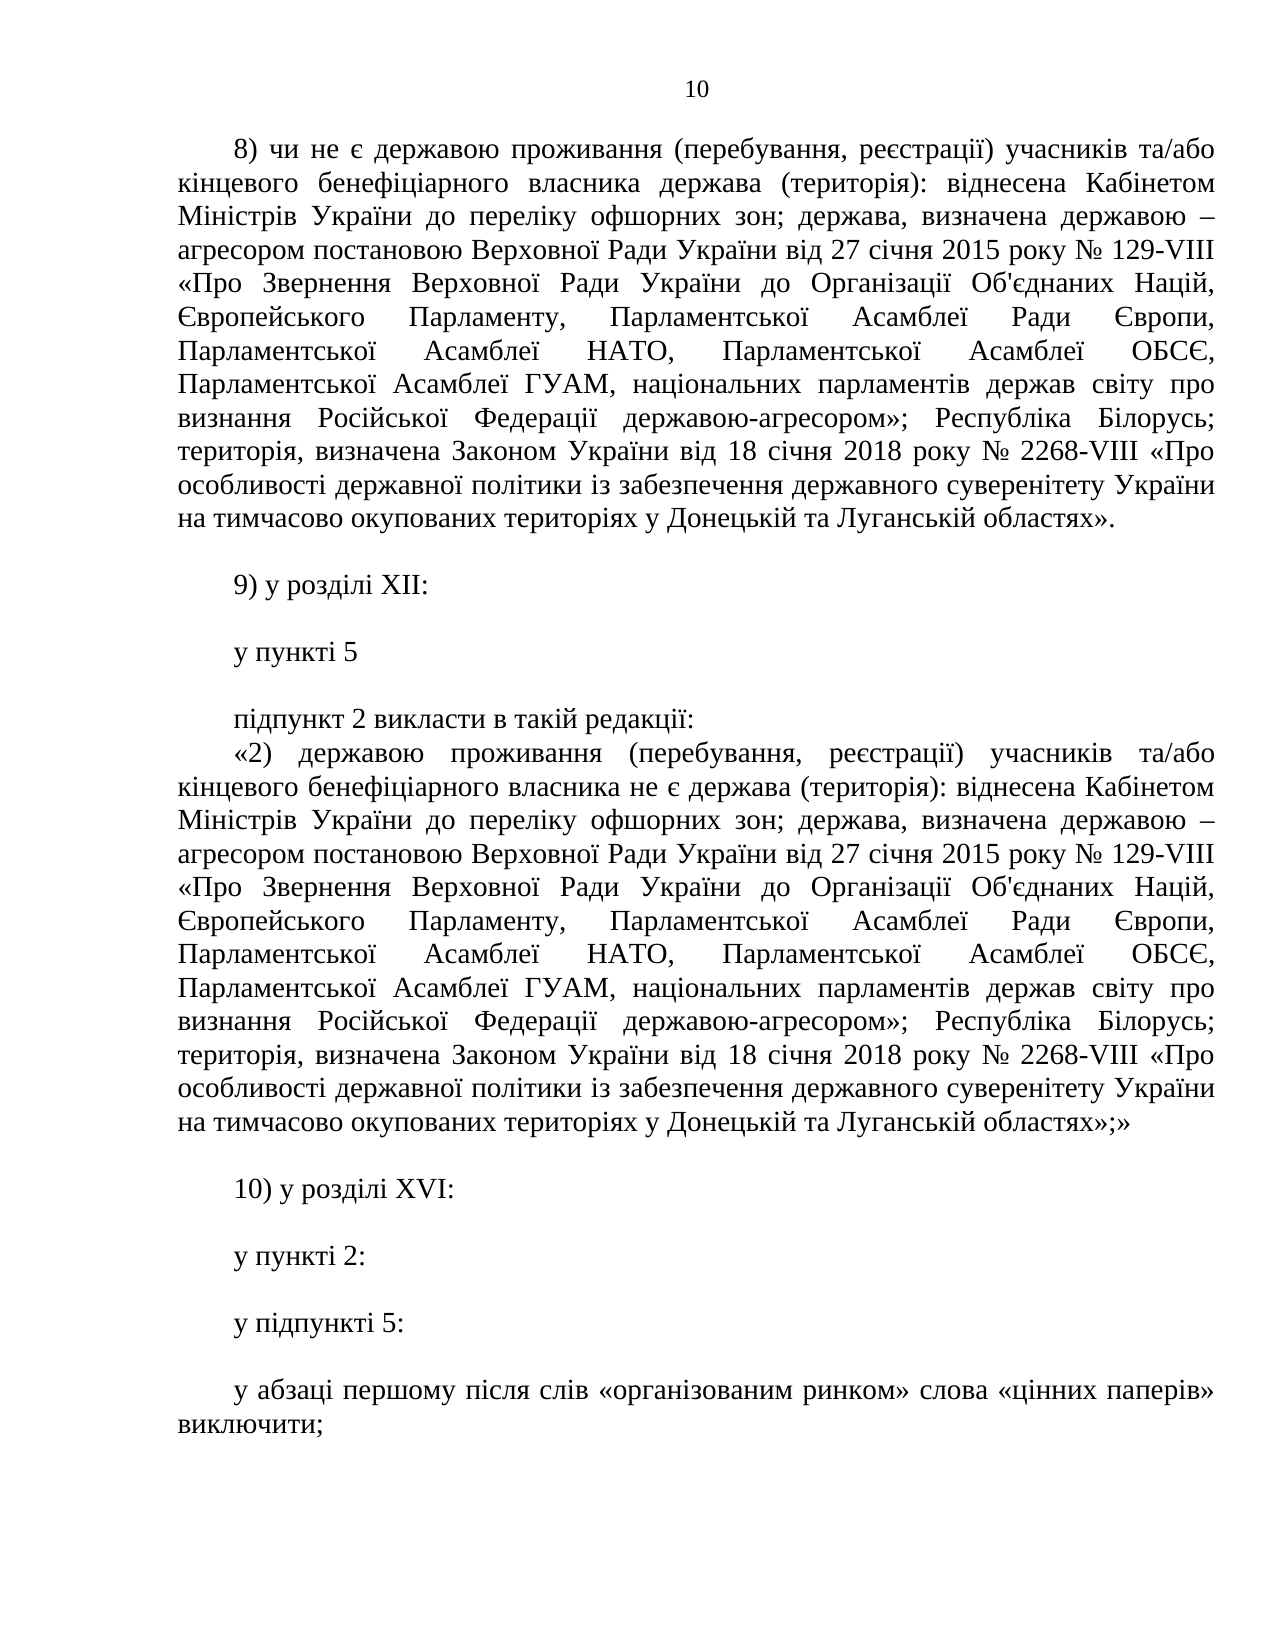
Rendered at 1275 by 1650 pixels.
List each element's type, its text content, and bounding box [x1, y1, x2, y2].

text 9) у розділі ХІІ: [177, 567, 1216, 601]
text у абзаці першому після слів «організованим ринком» слова «цінних паперів» виключити; [177, 1372, 1216, 1439]
text 8) чи не є державою проживання (перебування, реєстрації) учасників та/або кінцевого бенефіціарного власника держава (територія): віднесена Кабінетом Міністрів України до переліку офшорних зон; держава, визначена державою – агресором постановою Верховної Ради України від 27 січня 2015 року № 129-VIII «Про Звернення Верховної Ради України до Організації Об'єднаних Націй, Європейського Парламенту, Парламентської Асамблеї Ради Європи, Парламентської Асамблеї НАТО, Парламентської Асамблеї ОБСЄ, Парламентської Асамблеї ГУАМ, національних парламентів держав світу про визнання Російської Федерації державою-агресором»; Республіка Білорусь; територія, визначена Законом України від 18 січня 2018 року № 2268-VIII «Про особливості державної політики із забезпечення державного суверенітету України на тимчасово окупованих територіях у Донецькій та Луганській областях». [177, 131, 1216, 534]
text у пункті 2: [177, 1238, 1216, 1272]
text підпункт 2 викласти в такій редакції: [177, 702, 1216, 735]
text «2) державою проживання (перебування, реєстрації) учасників та/або кінцевого бенефіціарного власника не є держава (територія): віднесена Кабінетом Міністрів України до переліку офшорних зон; держава, визначена державою – агресором постановою Верховної Ради України від 27 січня 2015 року № 129-VIII «Про Звернення Верховної Ради України до Організації Об'єднаних Націй, Європейського Парламенту, Парламентської Асамблеї Ради Європи, Парламентської Асамблеї НАТО, Парламентської Асамблеї ОБСЄ, Парламентської Асамблеї ГУАМ, національних парламентів держав світу про визнання Російської Федерації державою-агресором»; Республіка Білорусь; територія, визначена Законом України від 18 січня 2018 року № 2268-VIII «Про особливості державної політики із забезпечення державного суверенітету України на тимчасово окупованих територіях у Донецькій та Луганській областях»;» [177, 735, 1216, 1138]
text у підпункті 5: [177, 1305, 1216, 1339]
subtitle 10) у розділі ХVI: [177, 1171, 1216, 1205]
text у пункті 5 [177, 634, 1216, 668]
